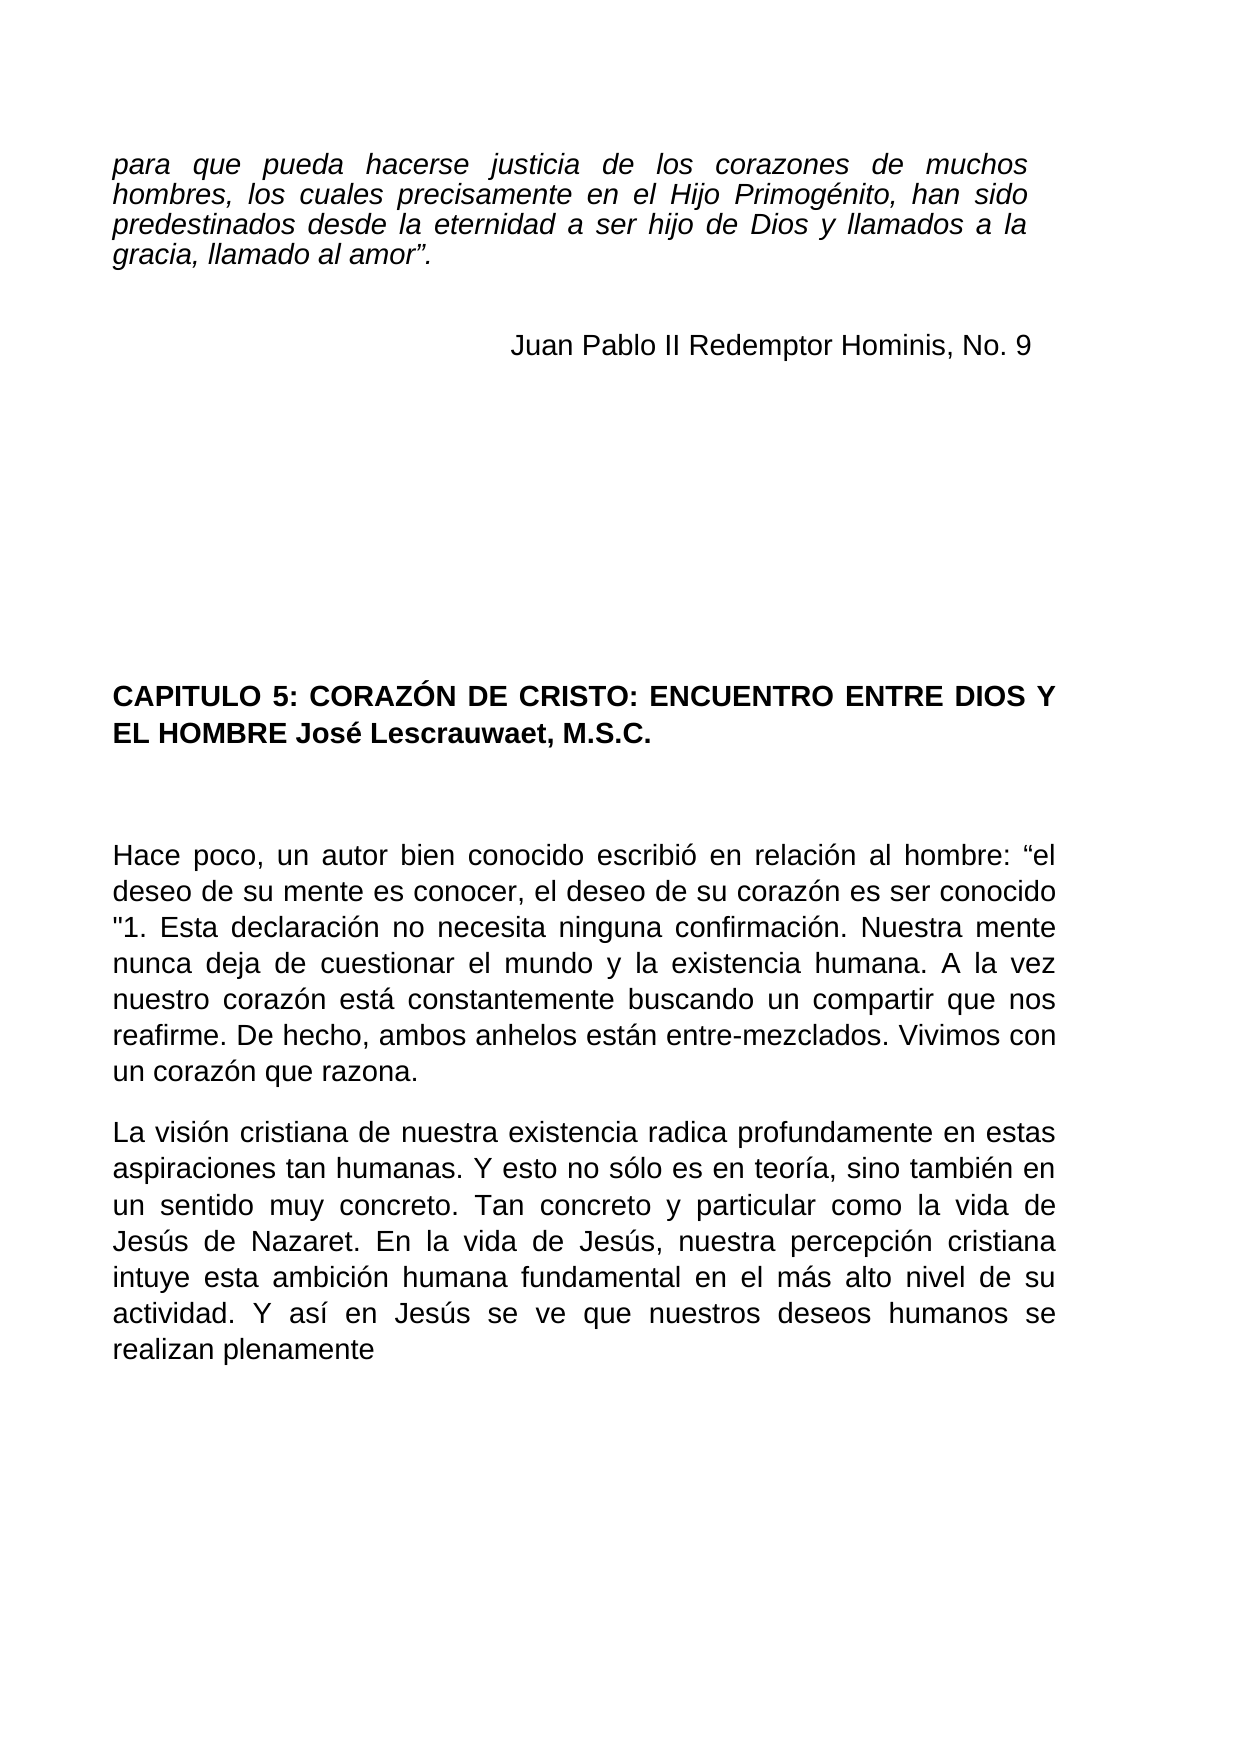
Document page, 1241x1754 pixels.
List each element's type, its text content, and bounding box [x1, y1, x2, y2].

text Juan Pablo II Redemptor Hominis, No. 9 [112, 331, 1032, 361]
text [112, 150, 1032, 271]
text La visión cristiana de nuestra existencia radica profundamente en estas aspiraciones tan humanas. Y esto no sólo es en teoría, sino también en un sentido muy concreto. Tan concreto y particular como la vida de Jesús de Nazaret. En la vida de Jesús, nuestra percepción cristiana intuye esta ambición humana fundamental en el más alto nivel de su actividad. Y así en Jesús se ve que nuestros deseos humanos se realizan plenamente [112, 1115, 1057, 1366]
text CAPITULO 5: CORAZÓN DE CRISTO: ENCUENTRO ENTRE DIOS Y EL HOMBRE José Lescrauwaet, M.S.C. [112, 679, 1057, 749]
text Hace poco, un autor bien conocido escribió en relación al hombre: “el deseo de su mente es conocer, el deseo de su corazón es ser conocido "1. Esta declaración no necesita ninguna confirmación. Nuestra mente nunca deja de cuestionar el mundo y la existencia humana. A la vez nuestro corazón está constantemente buscando un compartir que nos reafirme. De hecho, ambos anhelos están entre-mezclados. Vivimos con un corazón que razona. [112, 837, 1057, 1088]
